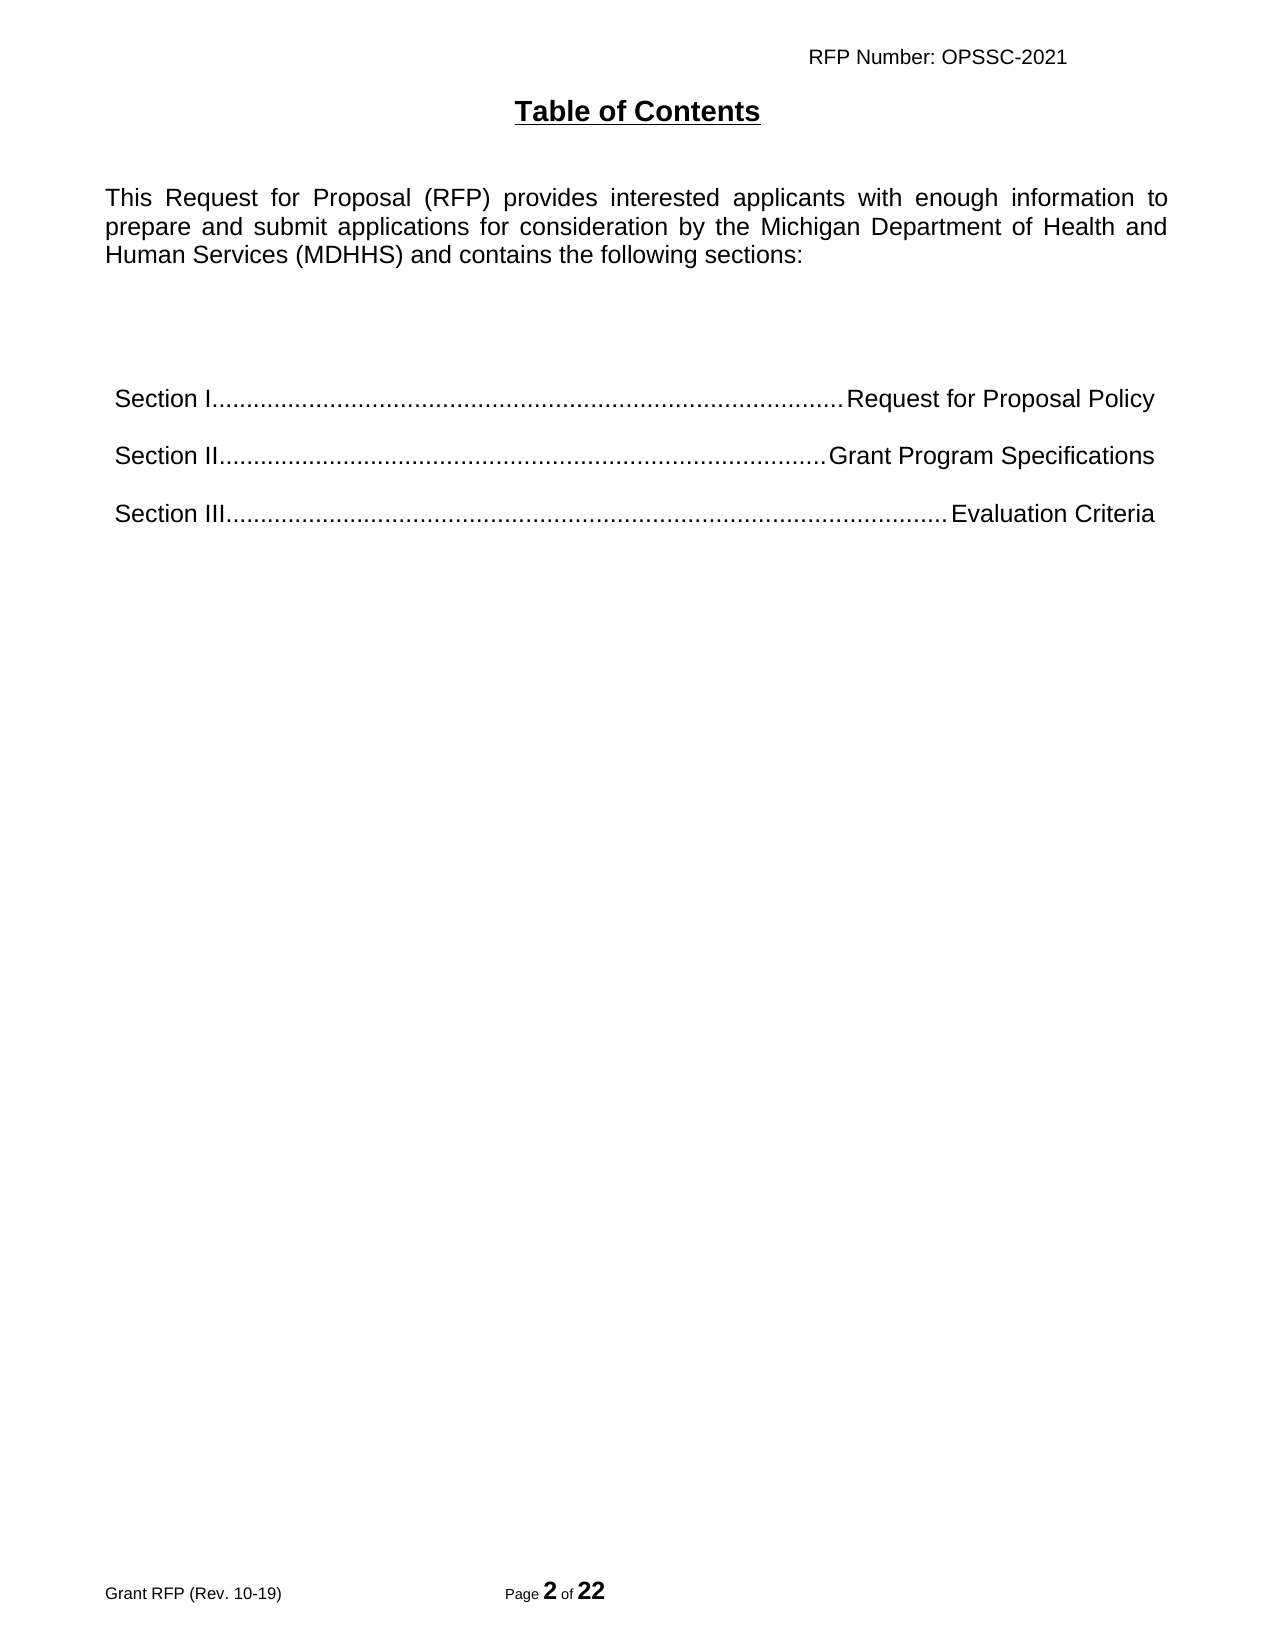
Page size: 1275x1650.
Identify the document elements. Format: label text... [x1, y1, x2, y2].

text This Request for Proposal (RFP) provides interested applicants with enough information to prepare and submit applications for consideration by the Michigan Department of Health and Human Services (MDHHS) and contains the following sections: [105, 184, 1170, 269]
text Section I Request for Proposal Policy [114, 384, 1170, 412]
text Table of Contents [105, 94, 1170, 128]
text Section II Grant Program Specifications [114, 441, 1170, 470]
text Section III Evaluation Criteria [114, 499, 1170, 527]
